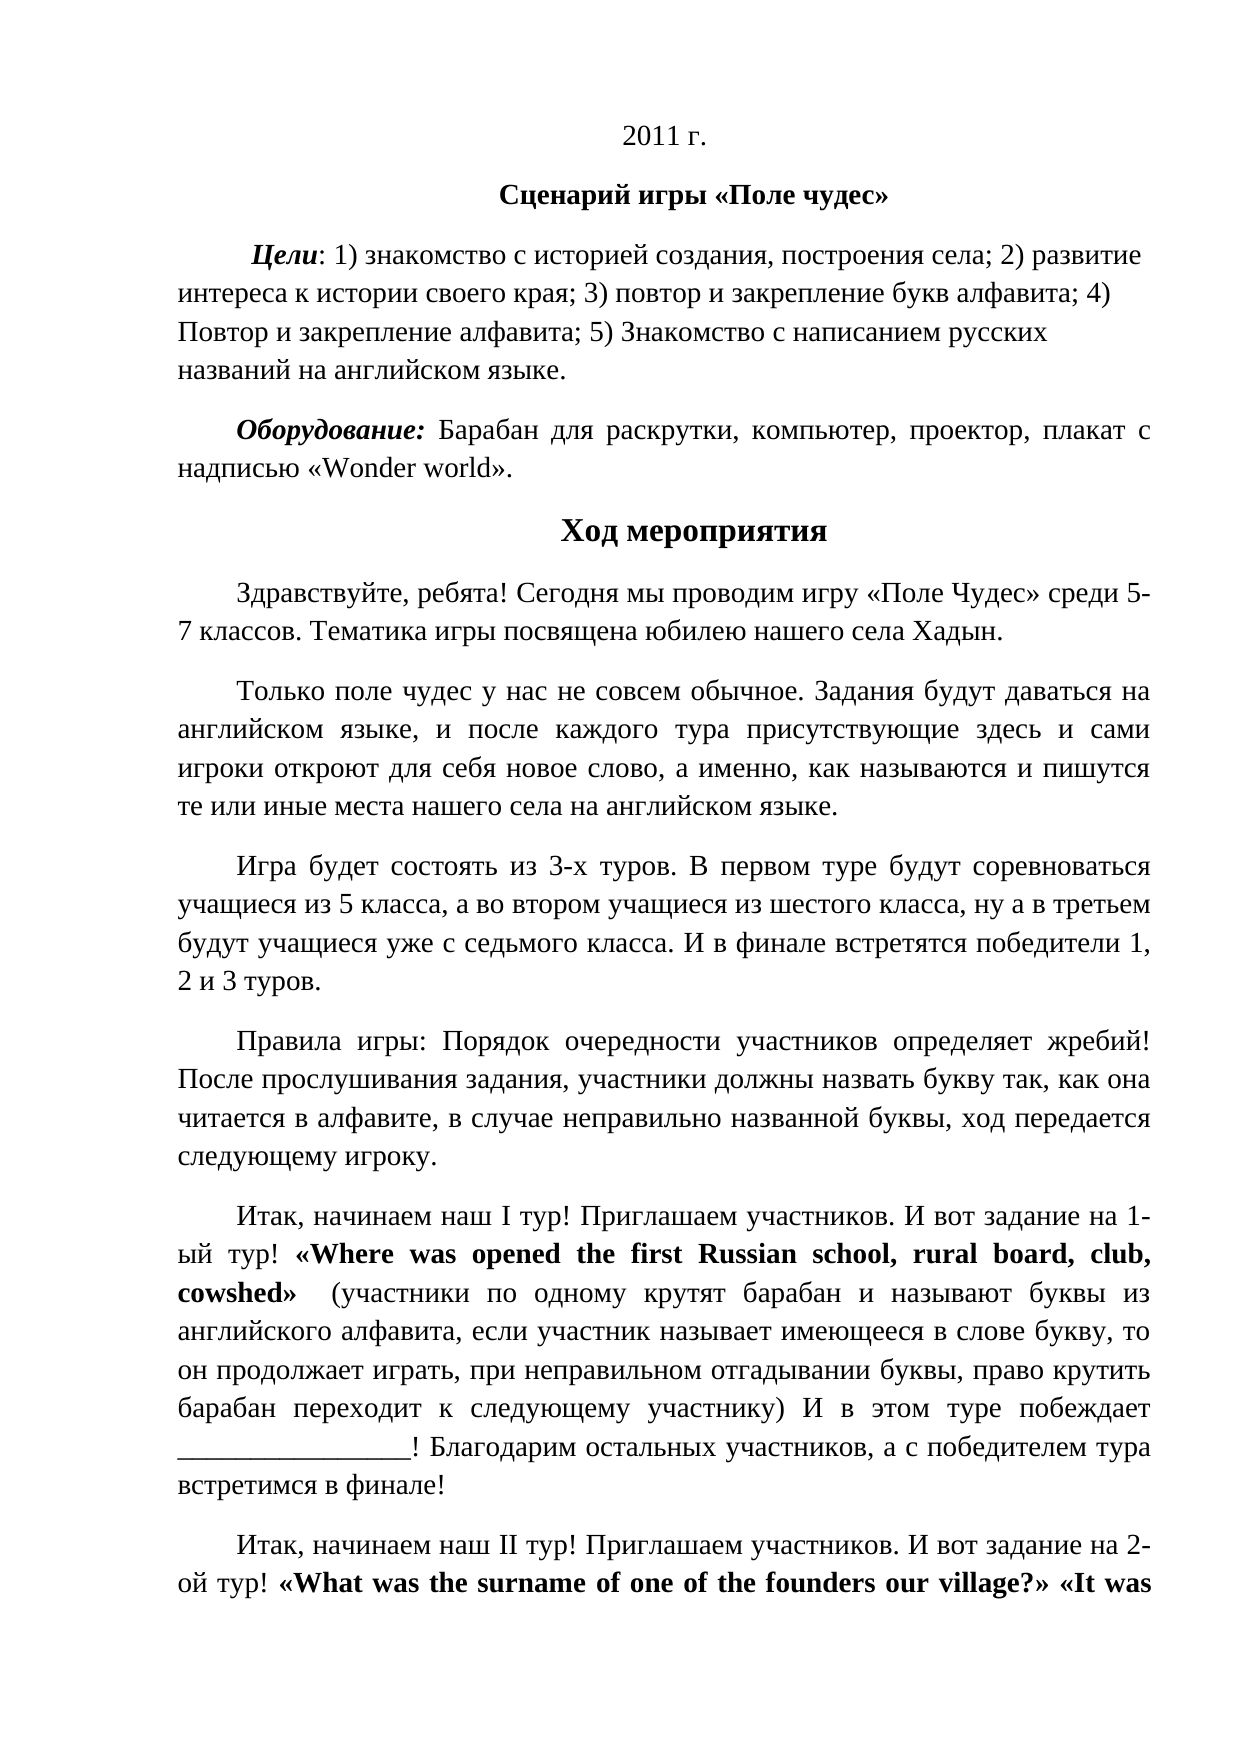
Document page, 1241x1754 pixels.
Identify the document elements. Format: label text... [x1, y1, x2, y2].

text Сценарий игры «Поле чудес» [177, 177, 1152, 211]
text Оборудование: Барабан для раскрутки, компьютер, проектор, плакат с надписью «Wonder world». [177, 412, 1152, 484]
text Только поле чудес у нас не совсем обычное. Задания будут даваться на английском языке, и после каждого тура присутствующие здесь и сами игроки откроют для себя новое слово, а именно, как называются и пишутся те или иные места нашего села на английском языке. [177, 673, 1152, 822]
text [177, 1527, 1152, 1599]
text Цели: 1) знакомство с историей создания, построения села; 2) развитие интереса к истории своего края; 3) повтор и закрепление букв алфавита; 4) Повтор и закрепление алфавита; 5) Знакомство с написанием русских названий на английском языке. [177, 237, 1152, 386]
text Итак, начинаем наш I тур! Приглашаем участников. И вот задание на 1-ый тур! «Where was opened the first Russian school, rural board, club, cowshed» (участники по одному крутят барабан и называют буквы из английского алфавита, если участник называет имеющееся в слове букву, то он продолжает играть, при неправильном отгадывании буквы, право крутить барабан переходит к следующему участнику) И в этом туре побеждает ________________! Благодарим остальных участников, а с победителем тура встретимся в финале! [177, 1198, 1152, 1501]
text Правила игры: Порядок очередности участников определяет жребий! После прослушивания задания, участники должны назвать букву так, как она читается в алфавите, в случае неправильно названной буквы, ход передается следующему игроку. [177, 1023, 1152, 1172]
text Ход мероприятия [177, 510, 1152, 548]
text 2011 г. [177, 118, 1152, 152]
text Здравствуйте, ребята! Сегодня мы проводим игру «Поле Чудес» среди 5-7 классов. Тематика игры посвящена юбилею нашего села Хадын. [177, 575, 1152, 647]
text Игра будет состоять из 3-х туров. В первом туре будут соревноваться учащиеся из 5 класса, а во втором учащиеся из шестого класса, ну а в третьем будут учащиеся уже с седьмого класса. И в финале встретятся победители 1, 2 и 3 туров. [177, 848, 1152, 997]
